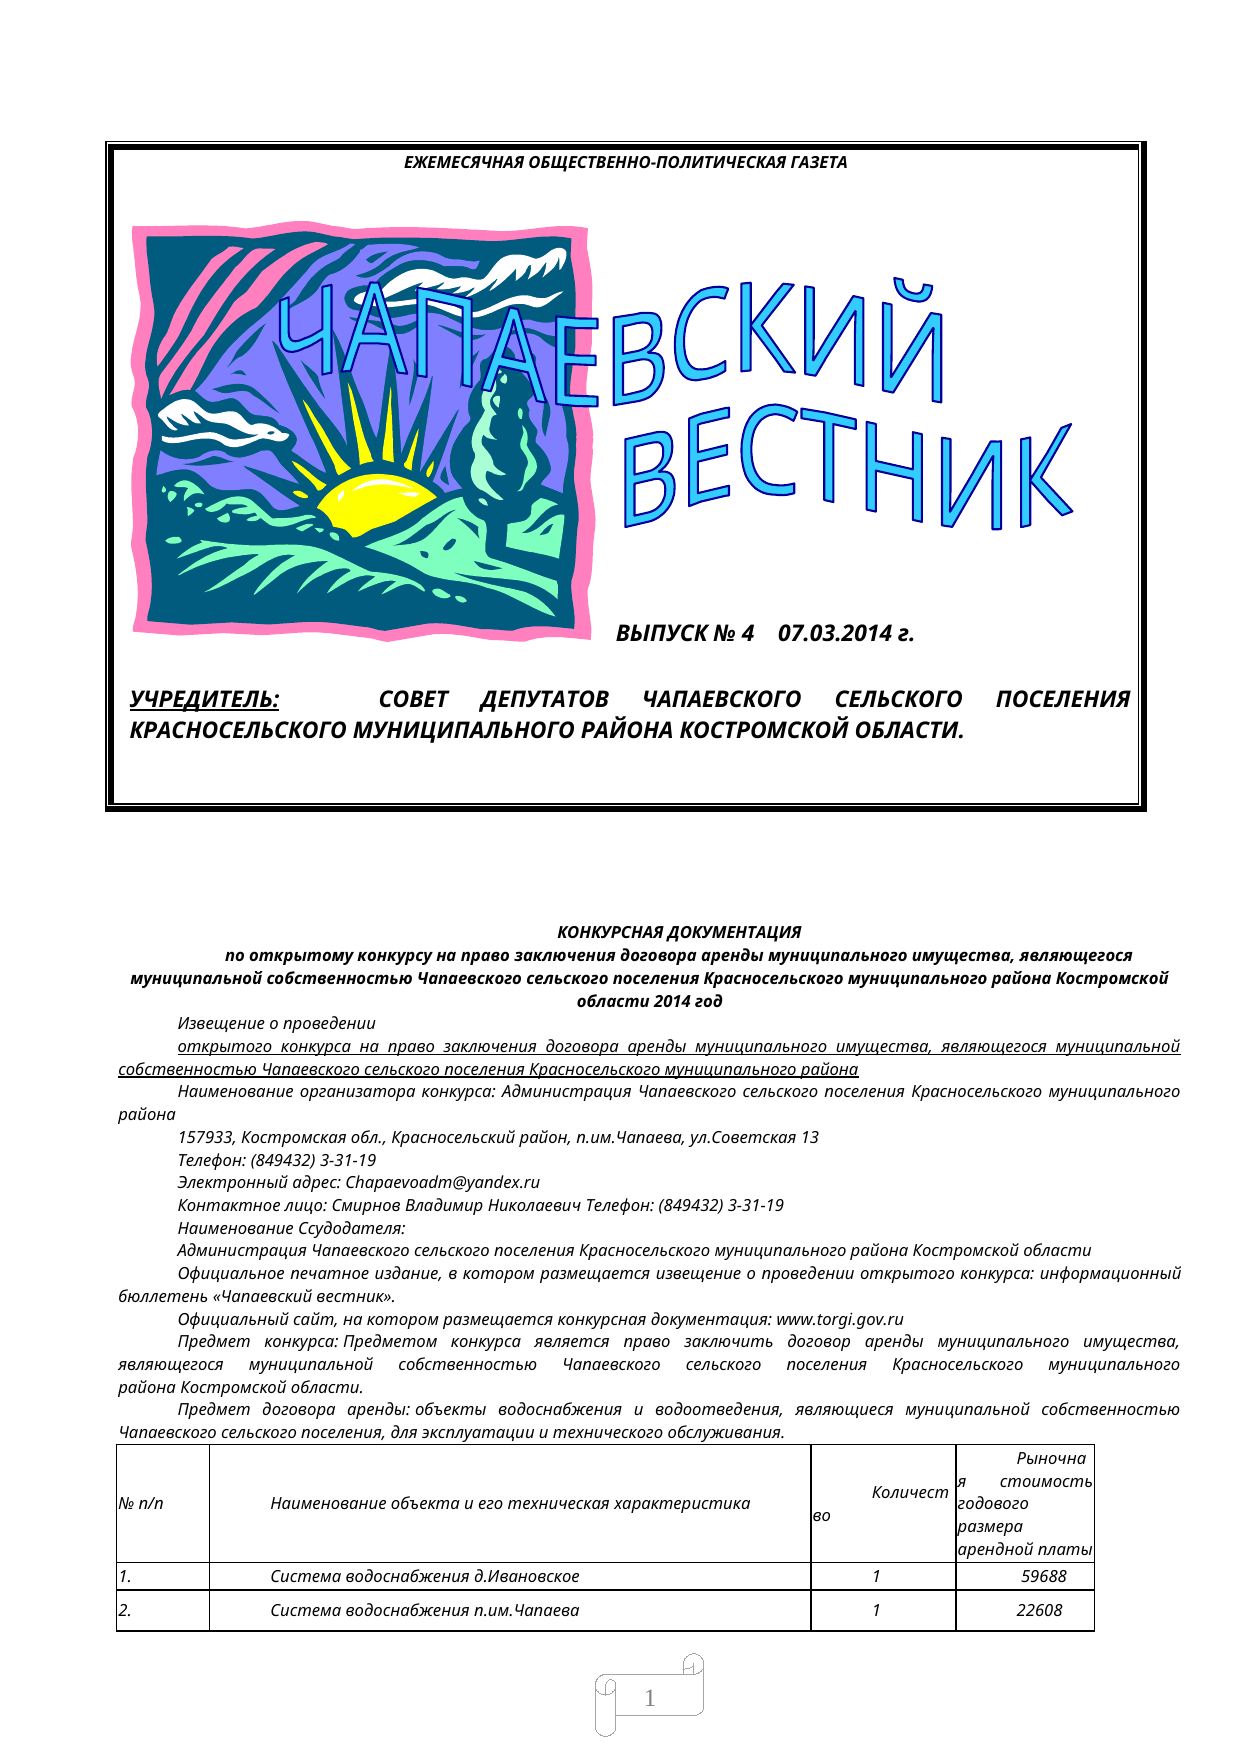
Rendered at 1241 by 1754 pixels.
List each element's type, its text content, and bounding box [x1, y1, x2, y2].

table_header Рыночная стоимость годового размера арендной платы [957, 1445, 1094, 1562]
table_cell Система водоснабжения д.Ивановское [210, 1563, 810, 1589]
table_cell 22608 [957, 1591, 1094, 1630]
text 157933, Костромская обл., Красносельский район, п.им.Чапаева, ул.Советская 13 [118, 1126, 1181, 1148]
table_header № п/п [117, 1445, 209, 1562]
table_cell 1. [117, 1563, 209, 1589]
table_header Наименование объекта и его техническая характеристика [210, 1445, 810, 1562]
table_cell 1 [812, 1563, 955, 1589]
text Наименование организатора конкурса: Администрация Чапаевского сельского поселения Красносельского муниципального района [118, 1080, 1181, 1126]
text Электронный адрес: Chapaevoadm@yandex.ru [118, 1171, 1181, 1194]
text Наименование Ссудодателя: [118, 1216, 1181, 1239]
text открытого конкурса на право заключения договора аренды муниципального имущества, являющегося муниципальной собственностью Чапаевского сельского поселения Красносельского муниципального района [118, 1035, 1181, 1080]
table_cell 1 [812, 1591, 955, 1630]
text по открытому конкурсу на право заключения договора аренды муниципального имущества, являющегося муниципальной собственностью Чапаевского сельского поселения Красносельского муниципального района Костромской области 2014 год [118, 944, 1181, 1012]
text Предмет договора аренды: объекты водоснабжения и водоотведения, являющиеся муниципальной собственностью Чапаевского сельского поселения, для эксплуатации и технического обслуживания. [118, 1398, 1181, 1443]
text КОНКУРСНАЯ ДОКУМЕНТАЦИЯ [118, 921, 1181, 944]
table_cell 2. [117, 1591, 209, 1630]
text Предмет конкурса: Предметом конкурса является право заключить договор аренды муниципального имущества, являющегося муниципальной собственностью Чапаевского сельского поселения Красносельского муниципального района Костромской области. [118, 1330, 1181, 1398]
text Контактное лицо: Смирнов Владимир Николаевич Телефон: (849432) 3-31-19 [118, 1194, 1181, 1216]
text Официальный сайт, на котором размещается конкурсная документация: www.torgi.gov.ru [118, 1307, 1181, 1330]
text Извещение о проведении [118, 1012, 1181, 1035]
table_cell 59688 [957, 1563, 1094, 1589]
text Администрация Чапаевского сельского поселения Красносельского муниципального района Костромской области [118, 1239, 1181, 1262]
text Телефон: (849432) 3-31-19 [118, 1148, 1181, 1171]
text Официальное печатное издание, в котором размещается извещение о проведении открытого конкурса: информационный бюллетень «Чапаевский вестник». [118, 1262, 1181, 1307]
table_header Количество [812, 1445, 955, 1562]
table_header ЕЖЕМЕСЯЧНАЯ ОБЩЕСТВЕННО-ПОЛИТИЧЕСКАЯ ГАЗЕТА ВЫПУСК № 4 07.03.2014 г. УЧРЕДИТЕЛЬ: СОВЕТ ДЕПУТАТОВ ЧАПАЕВСКОГО СЕЛЬСКОГО ПОСЕЛЕНИЯ КРАСНОСЕЛЬСКОГО МУНИЦИПАЛЬНОГО РАЙОНА КОСТРОМСКОЙ ОБЛАСТИ. [114, 150, 1138, 803]
table_cell Система водоснабжения п.им.Чапаева [210, 1591, 810, 1630]
